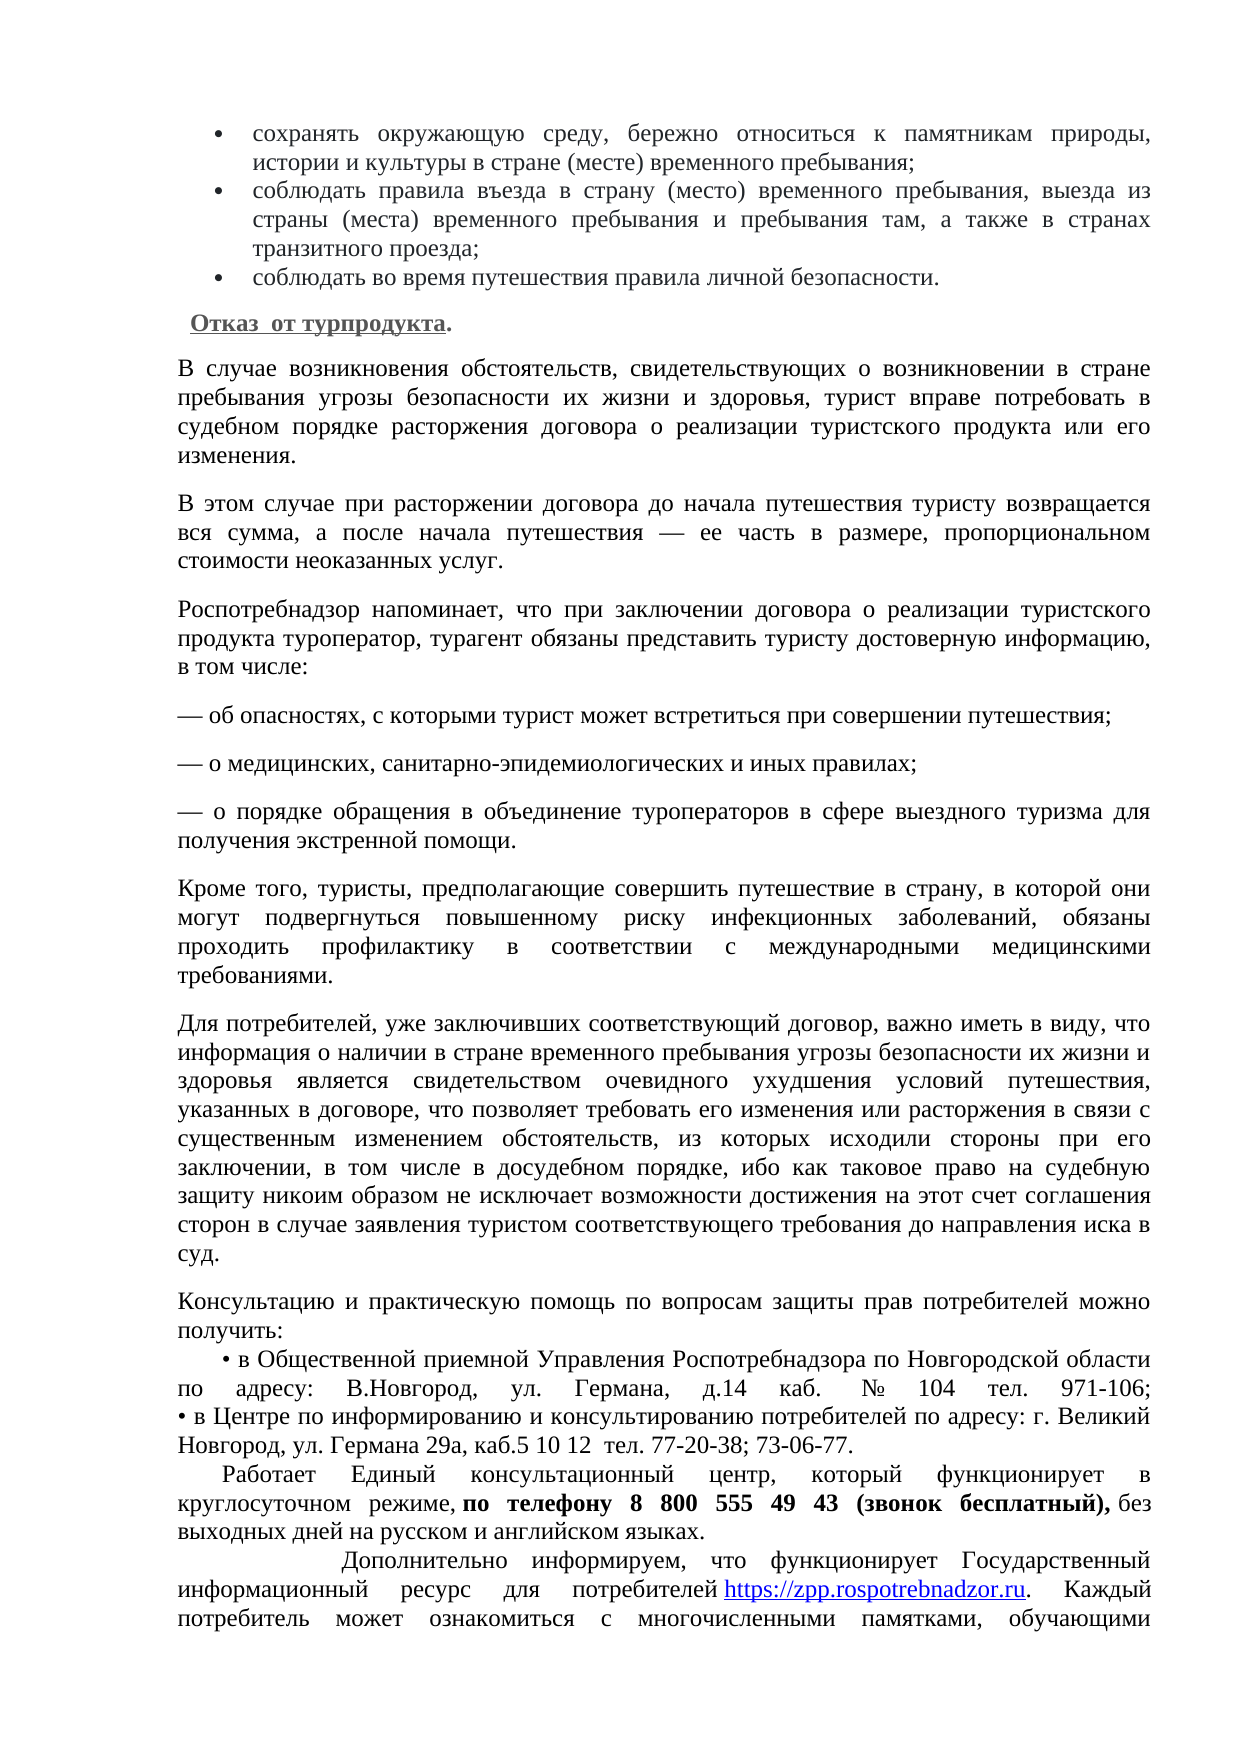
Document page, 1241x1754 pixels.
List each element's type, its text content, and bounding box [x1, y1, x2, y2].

text Кроме того, туристы, предполагающие совершить путешествие в страну, в которой они могут подвергнуться повышенному риску инфекционных заболеваний, обязаны проходить профилактику в соответствии с международными медицинскими требованиями. [177, 873, 1152, 988]
text В этом случае при расторжении договора до начала путешествия туристу возвращается вся сумма, а после начала путешествия — ее часть в размере, пропорциональном стоимости неоказанных услуг. [177, 488, 1152, 574]
text — о медицинских, санитарно-эпидемиологических и иных правилах; [177, 748, 1152, 777]
list соблюдать правила въезда в страну (место) временного пребывания, выезда из страны (места) временного пребывания и пребывания там, а также в странах транзитного проезда; [215, 176, 1152, 262]
text Отказ от турпродукта. [177, 308, 1152, 336]
text — об опасностях, с которыми турист может встретиться при совершении путешествия; [177, 700, 1152, 728]
list сохранять окружающую среду, бережно относиться к памятникам природы, истории и культуры в стране (месте) временного пребывания; [215, 118, 1152, 176]
text Консультацию и практическую помощь по вопросам защиты прав потребителей можно получить: [177, 1286, 1152, 1344]
text • в Общественной приемной Управления Роспотребнадзора по Новгородской области по адресу: В.Новгород, ул. Германа, д.14 каб. № 104 тел. 971-106; • в Центре по информированию и консультированию потребителей по адресу: г. Великий Новгород, ул. Германа 29а, каб.5 10 12 тел. 77-20-38; 73-06-77. [177, 1344, 1152, 1459]
list соблюдать во время путешествия правила личной безопасности. [215, 262, 1152, 291]
text В случае возникновения обстоятельств, свидетельствующих о возникновении в стране пребывания угрозы безопасности их жизни и здоровья, турист вправе потребовать в судебном порядке расторжения договора о реализации туристского продукта или его изменения. [177, 353, 1152, 468]
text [177, 1545, 1152, 1631]
text Роспотребнадзор напоминает, что при заключении договора о реализации туристского продукта туроператор, турагент обязаны представить туристу достоверную информацию, в том числе: [177, 594, 1152, 680]
text Работает Единый консультационный центр, который функционирует в круглосуточном режиме, по телефону 8 800 555 49 43 (звонок бесплатный), без выходных дней на русском и английском языках. [177, 1459, 1152, 1545]
text — о порядке обращения в объединение туроператоров в сфере выездного туризма для получения экстренной помощи. [177, 796, 1152, 854]
text Для потребителей, уже заключивших соответствующий договор, важно иметь в виду, что информация о наличии в стране временного пребывания угрозы безопасности их жизни и здоровья является свидетельством очевидного ухудшения условий путешествия, указанных в договоре, что позволяет требовать его изменения или расторжения в связи с существенным изменением обстоятельств, из которых исходили стороны при его заключении, в том числе в досудебном порядке, ибо как таковое право на судебную защиту никоим образом не исключает возможности достижения на этот счет соглашения сторон в случае заявления туристом соответствующего требования до направления иска в суд. [177, 1008, 1152, 1267]
